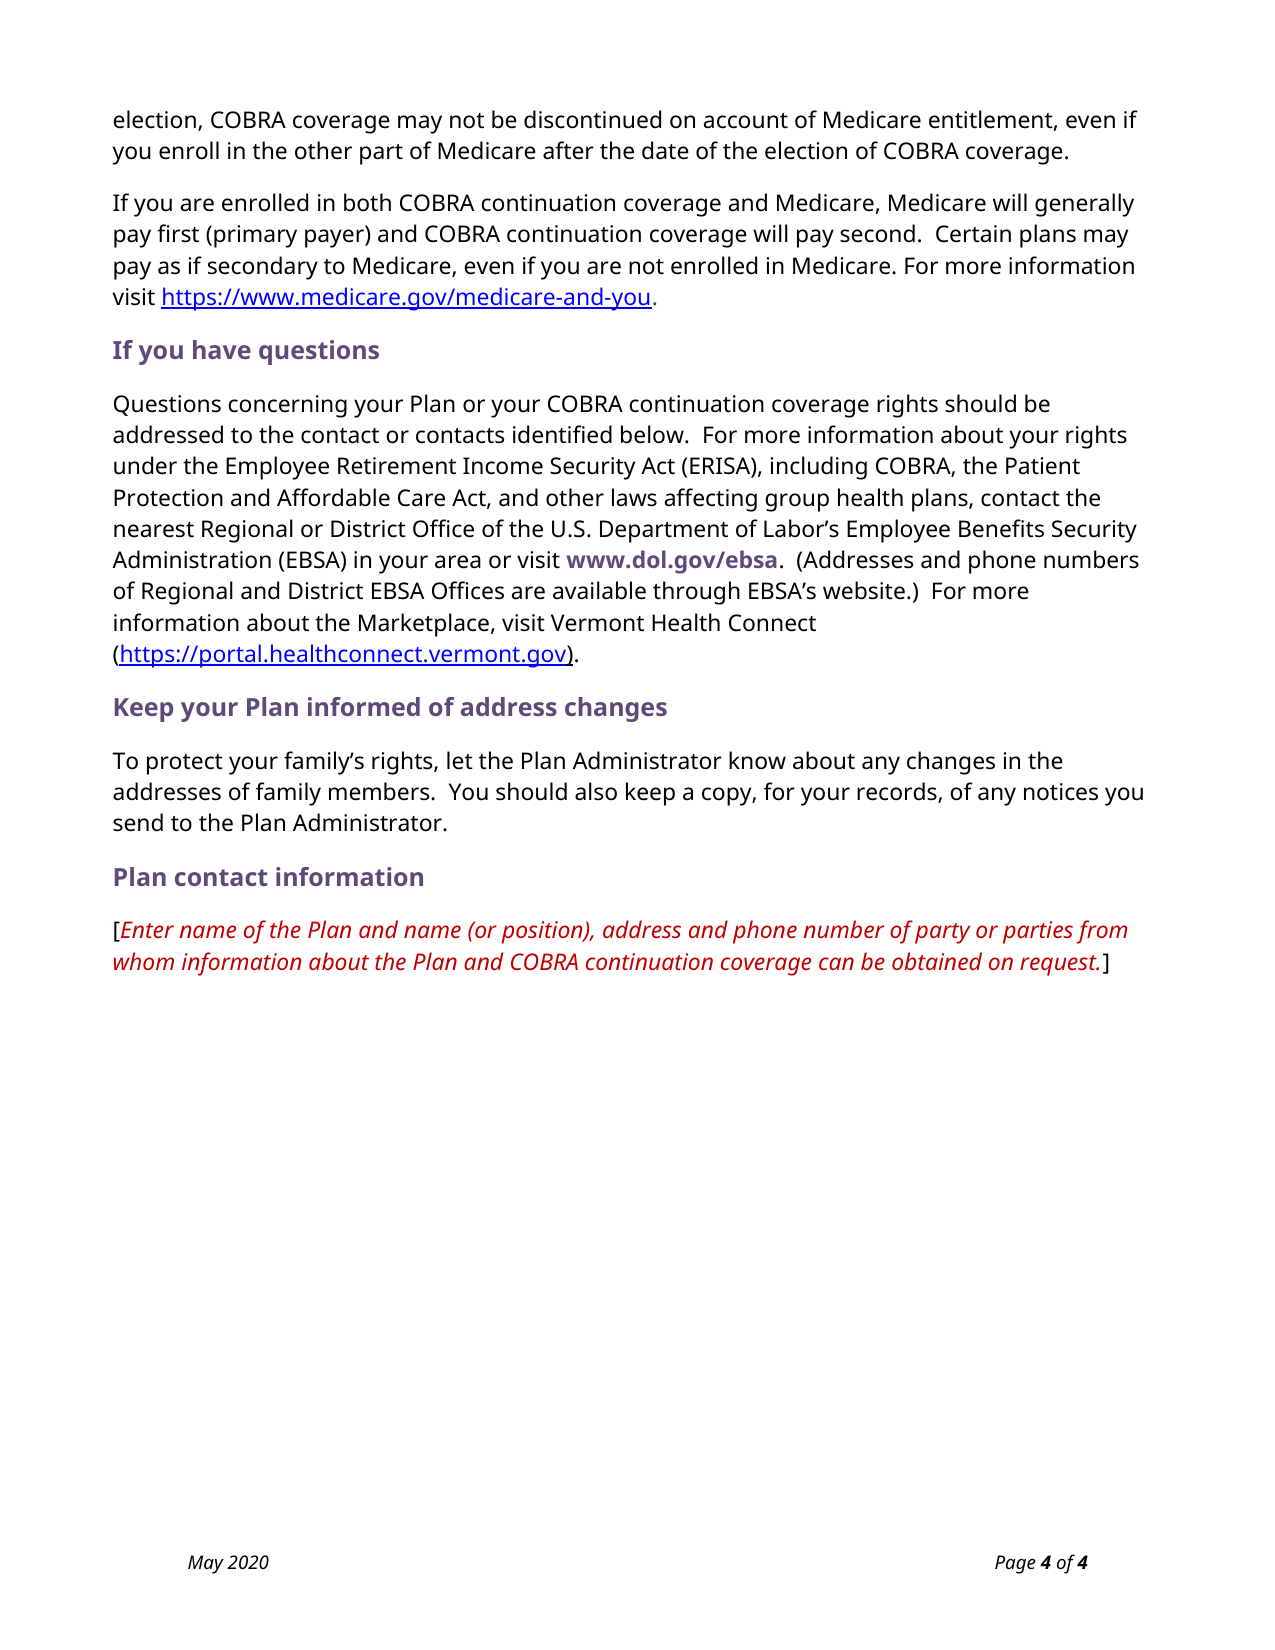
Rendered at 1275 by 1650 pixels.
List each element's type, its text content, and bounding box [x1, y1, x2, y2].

text If you are enrolled in both COBRA continuation coverage and Medicare, Medicare will generally pay first (primary payer) and COBRA continuation coverage will pay second. Certain plans may pay as if secondary to Medicare, even if you are not enrolled in Medicare. For more information visit https://www.medicare.gov/medicare-and-you. [112, 187, 1162, 312]
text [Enter name of the Plan and name (or position), address and phone number of party or parties from whom information about the Plan and COBRA continuation coverage can be obtained on request.] [112, 914, 1162, 977]
subtitle If you have questions [112, 333, 1162, 367]
subtitle Plan contact information [112, 859, 1162, 893]
text To protect your family’s rights, let the Plan Administrator know about any changes in the addresses of family members. You should also keep a copy, for your records, of any notices you send to the Plan Administrator. [112, 745, 1162, 838]
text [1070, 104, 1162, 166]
subtitle Keep your Plan informed of address changes [112, 690, 1162, 724]
text Questions concerning your Plan or your COBRA continuation coverage rights should be addressed to the contact or contacts identified below. For more information about your rights under the Employee Retirement Income Security Act (ERISA), including COBRA, the Patient Protection and Affordable Care Act, and other laws affecting group health plans, contact the nearest Regional or District Office of the U.S. Department of Labor’s Employee Benefits Security Administration (EBSA) in your area or visit www.dol.gov/ebsa. (Addresses and phone numbers of Regional and District EBSA Offices are available through EBSA’s website.) For more information about the Marketplace, visit Vermont Health Connect (https://portal.healthconnect.vermont.gov). [112, 388, 1162, 669]
